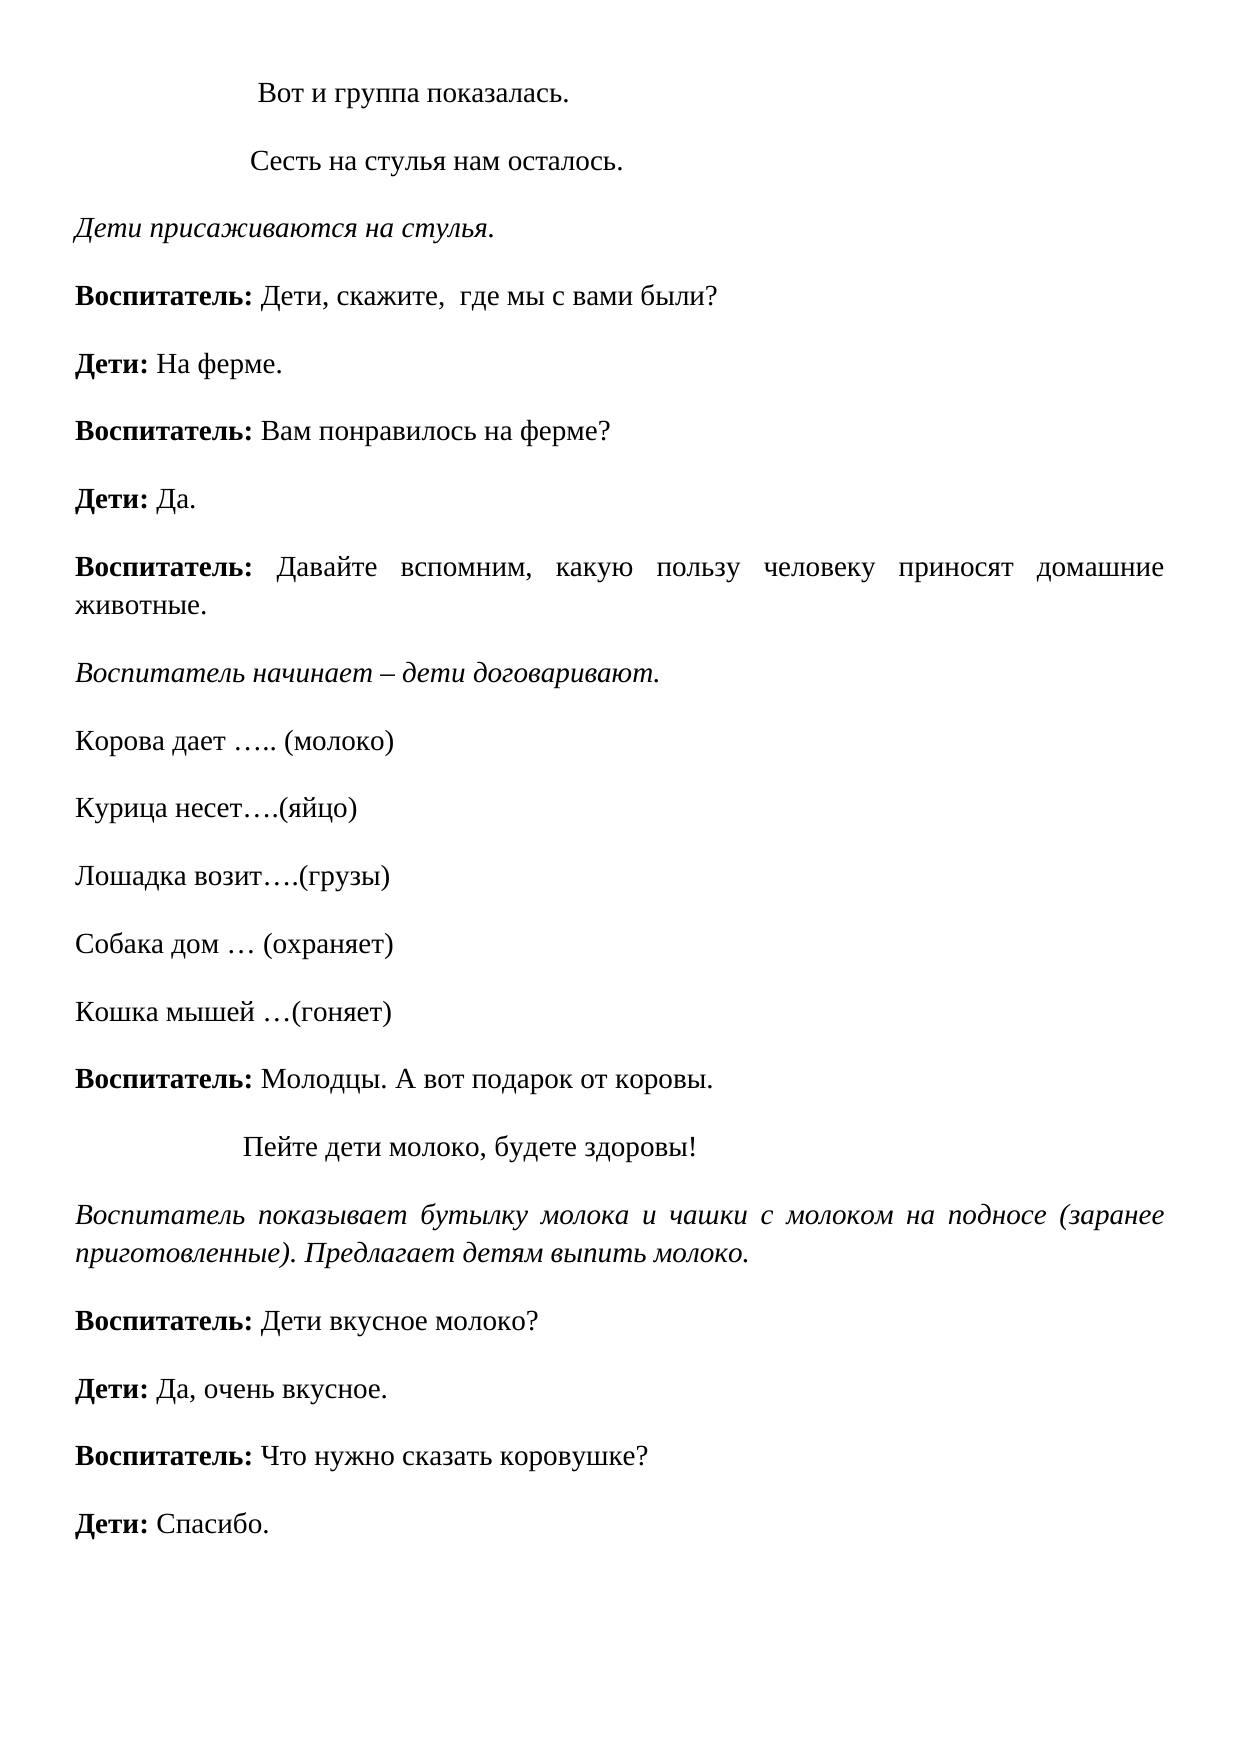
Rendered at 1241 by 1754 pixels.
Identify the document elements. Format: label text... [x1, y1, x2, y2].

text Вот и группа показалась. [75, 75, 1165, 108]
text Кошка мышей …(гоняет) [75, 994, 1165, 1027]
text Воспитатель начинает – дети договаривают. [75, 655, 1165, 689]
text Пейте дети молоко, будете здоровы! [75, 1129, 1165, 1163]
text Дети: Спасибо. [75, 1506, 1165, 1540]
text Воспитатель: Дети, скажите, где мы с вами были? [75, 278, 1165, 312]
text Корова дает ….. (молоко) [75, 723, 1165, 756]
text Дети: Да, очень вкусное. [75, 1371, 1165, 1404]
text Воспитатель: Молодцы. А вот подарок от коровы. [75, 1061, 1165, 1095]
text Сесть на стулья нам осталось. [75, 143, 1165, 176]
text Собака дом … (охраняет) [75, 926, 1165, 959]
text Дети присаживаются на стулья. [75, 210, 1165, 244]
text Воспитатель: Что нужно сказать коровушке? [75, 1438, 1165, 1472]
text Дети: На ферме. [75, 346, 1165, 379]
text Воспитатель показывает бутылку молока и чашки с молоком на подносе (заранее приготовленные). Предлагает детям выпить молоко. [75, 1197, 1165, 1269]
text Воспитатель: Давайте вспомним, какую пользу человеку приносят домашние животные. [75, 549, 1165, 621]
text Курица несет….(яйцо) [75, 791, 1165, 824]
text Воспитатель: Вам понравилось на ферме? [75, 413, 1165, 447]
text Дети: Да. [75, 481, 1165, 515]
text Лошадка возит….(грузы) [75, 858, 1165, 892]
text Воспитатель: Дети вкусное молоко? [75, 1303, 1165, 1337]
